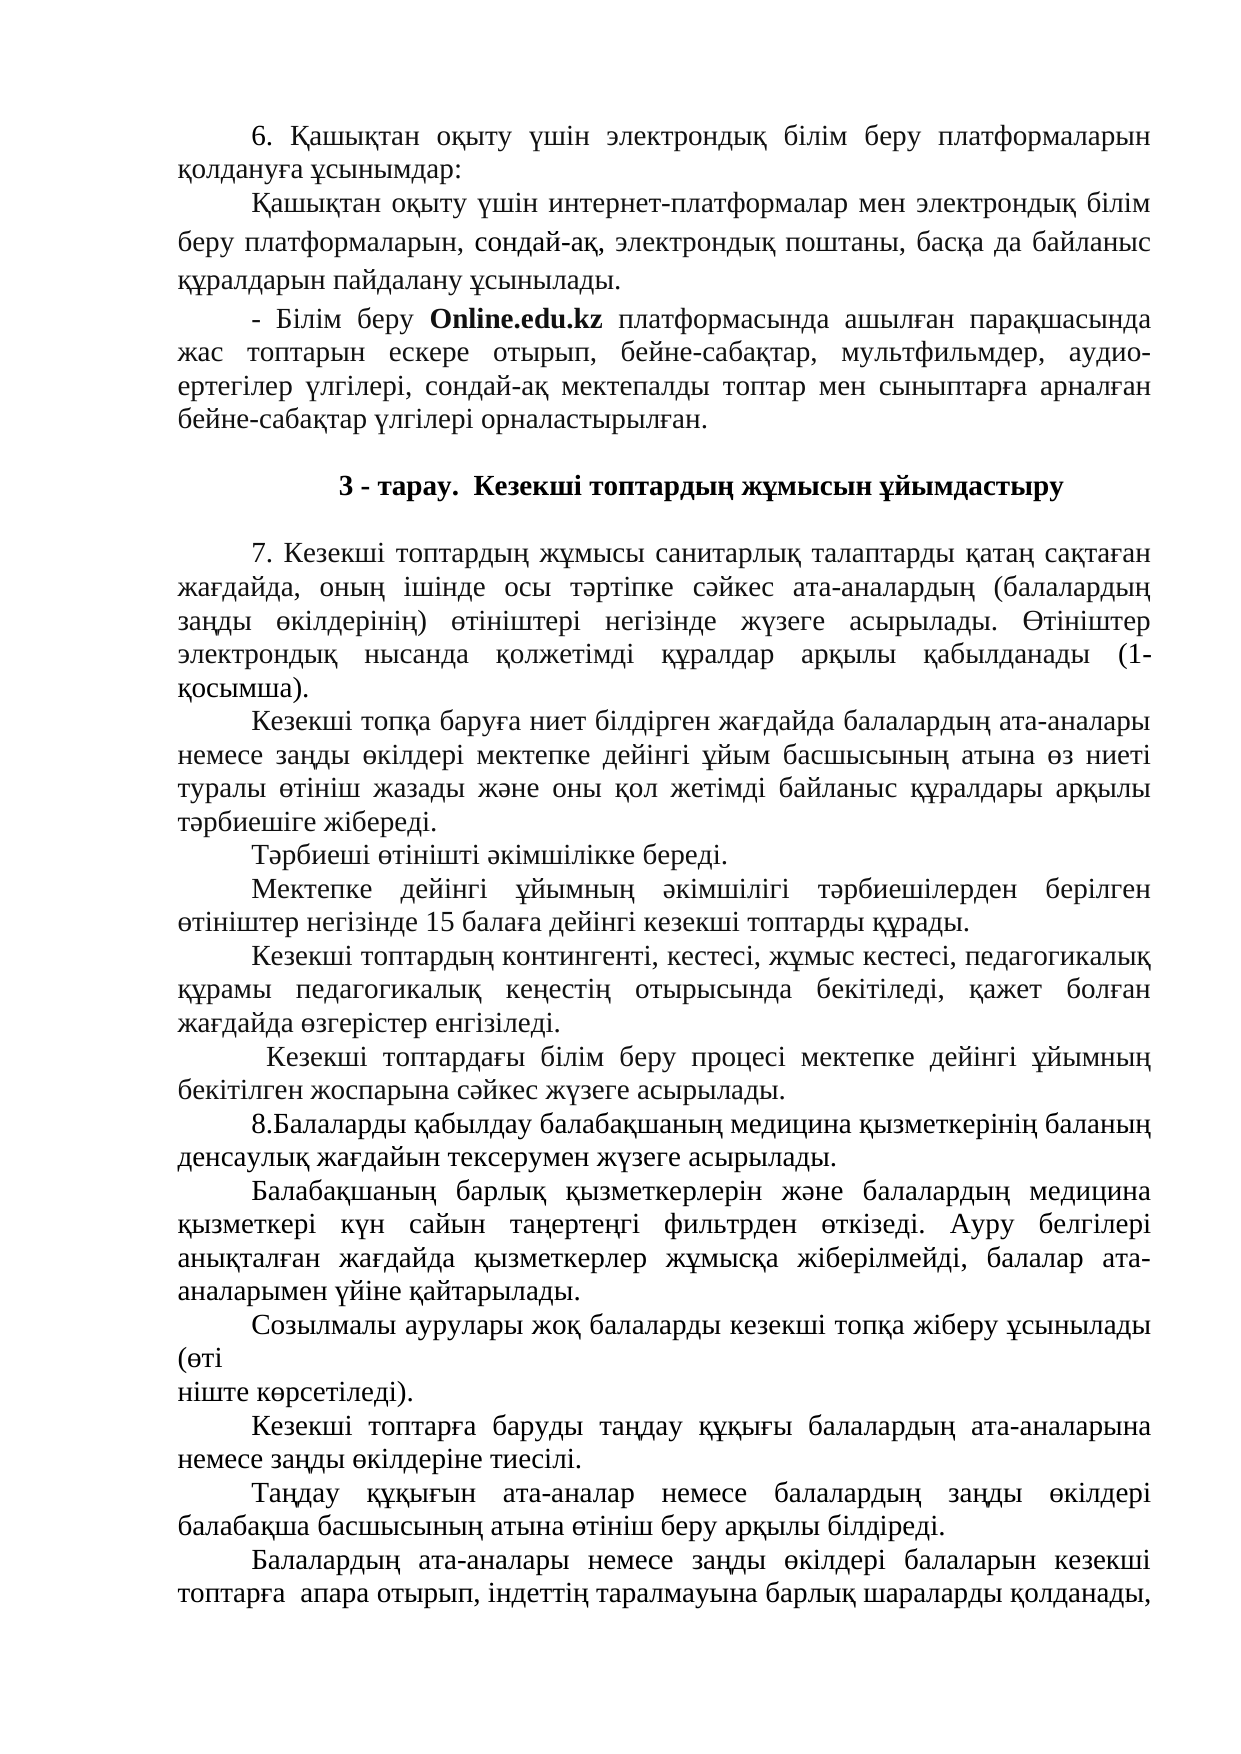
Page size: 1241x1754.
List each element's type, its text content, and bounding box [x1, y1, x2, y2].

text Кезекші топтарға баруды таңдау құқығы балалардың ата-аналарына немесе заңды өкілдеріне тиесілі. [177, 1408, 1152, 1475]
text Қашықтан оқыту үшін интернет-платформалар мен электрондық білім беру платформаларын, сондай-ақ, электрондық поштаны, басқа да байланыс құралдарын пайдалану ұсынылады. [177, 185, 1152, 296]
text Созылмалы аурулары жоқ балаларды кезекші топқа жіберу ұсынылады (өті [177, 1307, 1152, 1374]
text - Білім беру Оnline.edu.kz платформасында ашылған парақшасында жас топтарын ескере отырып, бейне-сабақтар, мультфильмдер, аудио-ертегілер үлгілері, сондай-ақ мектепалды топтар мен сыныптарға арналған бейне-сабақтар үлгілері орналастырылған. [177, 301, 1152, 435]
text Балабақшаның барлық қызметкерлерін және балалардың медицина қызметкері күн сайын таңертеңгі фильтрден өткізеді. Ауру белгілері анықталған жағдайда қызметкерлер жұмысқа жіберілмейді, балалар ата-аналарымен үйіне қайтарылады. [177, 1173, 1152, 1307]
text 3 - тарау. Кезекші топтардың жұмысын ұйымдастыру [177, 468, 1152, 502]
text Кезекші топқа баруға ниет білдірген жағдайда балалардың ата-аналары немесе заңды өкілдері мектепке дейінгі ұйым басшысының атына өз ниеті туралы өтініш жазады және оны қол жетімді байланыс құралдары арқылы тәрбиешіге жібереді. [177, 703, 1152, 837]
text 7. Кезекші топтардың жұмысы санитарлық талаптарды қатаң сақтаған жағдайда, оның ішінде осы тәртіпке сәйкес ата-аналардың (балалардың заңды өкілдерінің) өтініштері негізінде жүзеге асырылады. Өтініштер электрондық нысанда қолжетімді құралдар арқылы қабылданады (1-қосымша). [177, 536, 1152, 703]
text Тәрбиеші өтінішті әкімшілікке береді. [177, 837, 1152, 871]
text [177, 1542, 1152, 1609]
text ніште көрсетіледі). [177, 1374, 1152, 1408]
text Таңдау құқығын ата-аналар немесе балалардың заңды өкілдері балабақша басшысының атына өтініш беру арқылы білдіреді. [177, 1475, 1152, 1542]
text 6. Қашықтан оқыту үшін электрондық білім беру платформаларын қолдануға ұсынымдар: [177, 118, 1152, 185]
text Кезекші топтардағы білім беру процесі мектепке дейінгі ұйымның бекітілген жоспарына сәйкес жүзеге асырылады. [177, 1039, 1152, 1106]
text 8.Балаларды қабылдау балабақшаның медицина қызметкерінің баланың денсаулық жағдайын тексерумен жүзеге асырылады. [177, 1106, 1152, 1173]
text Кезекші топтардың контингенті, кестесі, жұмыс кестесі, педагогикалық құрамы педагогикалық кеңестің отырысында бекітіледі, қажет болған жағдайда өзгерістер енгізіледі. [177, 938, 1152, 1039]
text Мектепке дейінгі ұйымның әкімшілігі тәрбиешілерден берілген өтініштер негізінде 15 балаға дейінгі кезекші топтарды құрады. [177, 871, 1152, 938]
